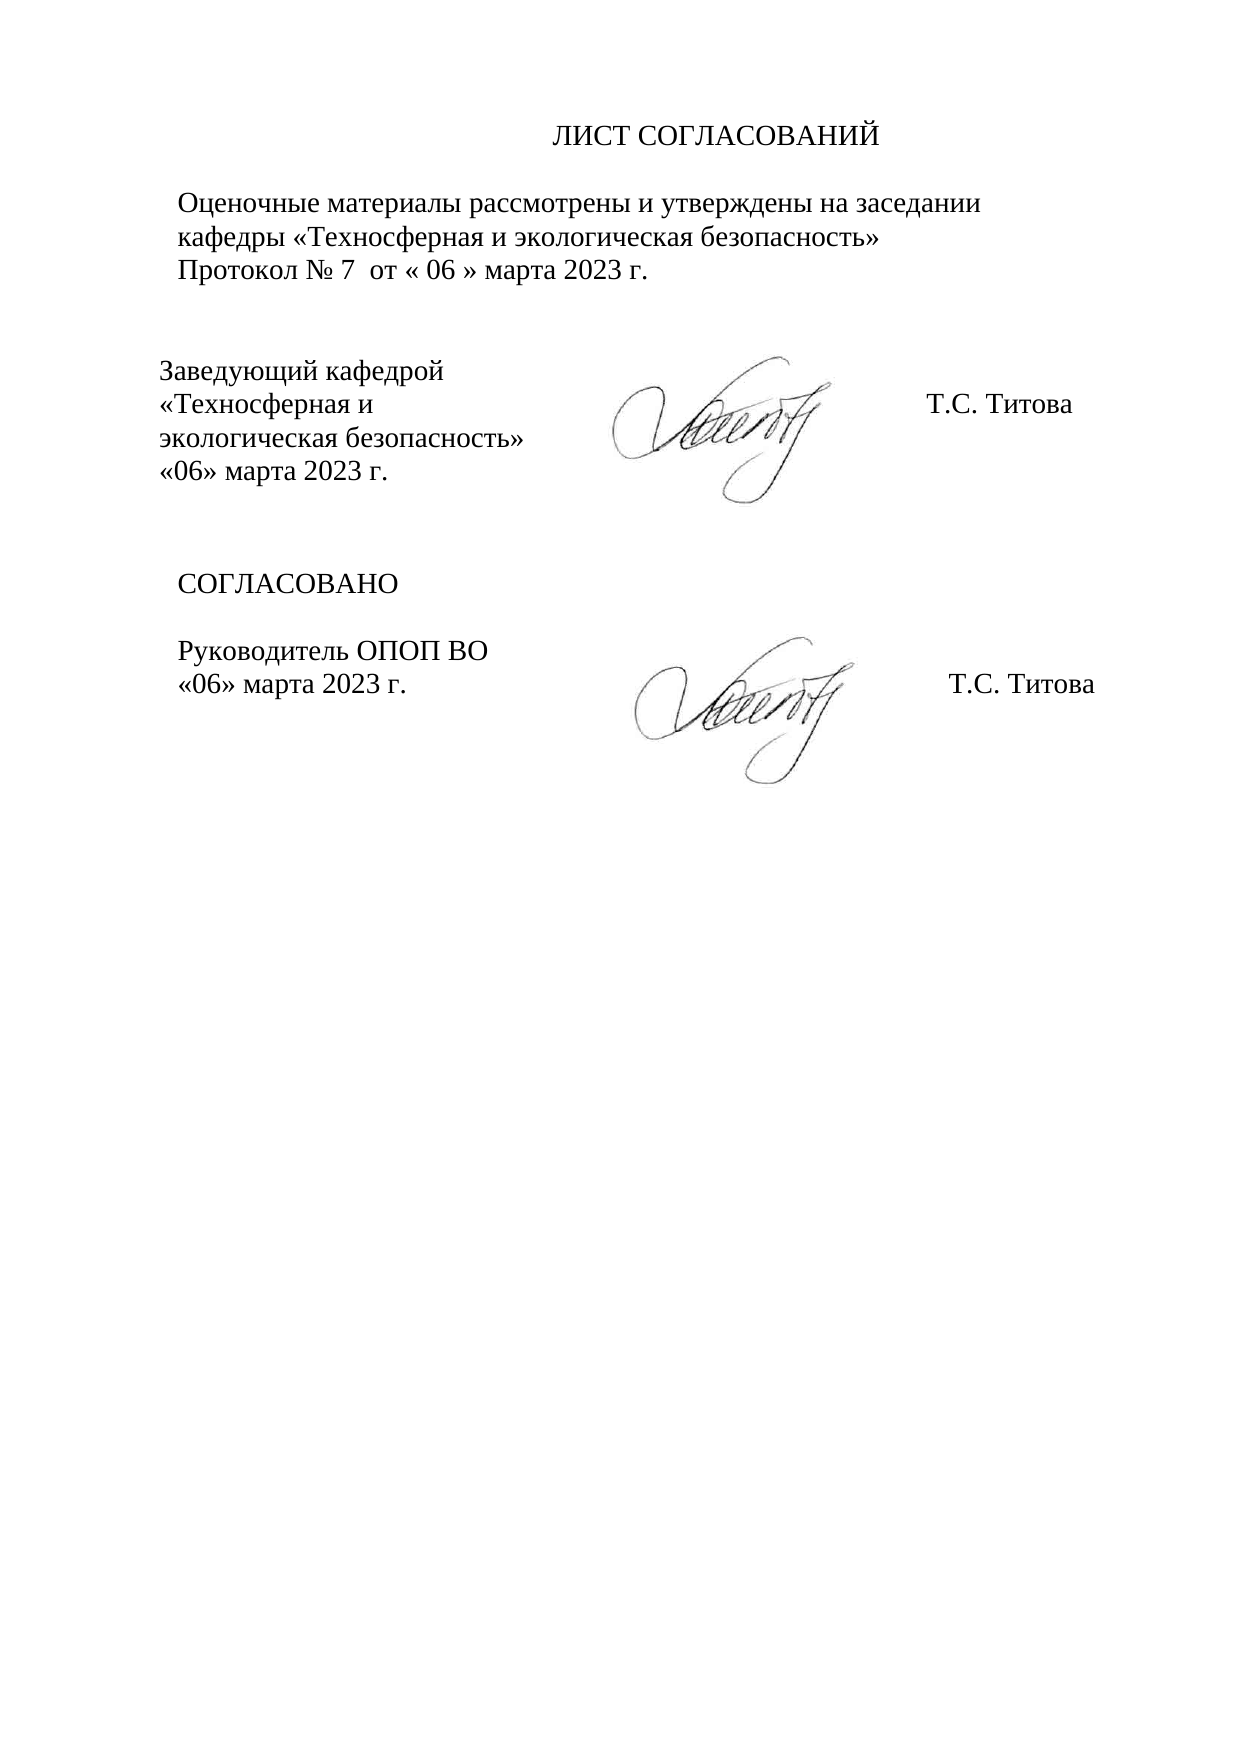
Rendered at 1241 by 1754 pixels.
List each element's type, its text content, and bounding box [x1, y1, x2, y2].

text ЛИСТ СОГЛАСОВАНИЙ [177, 118, 1240, 152]
table_header Заведующий кафедрой «Техносферная и экологическая безопасность» «06» марта 2023 г. [148, 353, 561, 532]
text Оценочные материалы рассмотрены и утверждены на заседании [177, 185, 1240, 219]
table_header Т.С. Титова [871, 353, 1152, 532]
table_header Руководитель ОПОП ВО «06» марта 2023 г. [166, 633, 605, 801]
table_header [561, 353, 871, 532]
table_header [605, 633, 901, 801]
table_header Т.С. Титова [901, 633, 1163, 801]
text СОГЛАСОВАНО [177, 566, 1240, 599]
text Протокол № 7 от « 06 » марта 2023 г. [177, 252, 1240, 286]
text кафедры «Техносферная и экологическая безопасность» [177, 219, 1240, 252]
